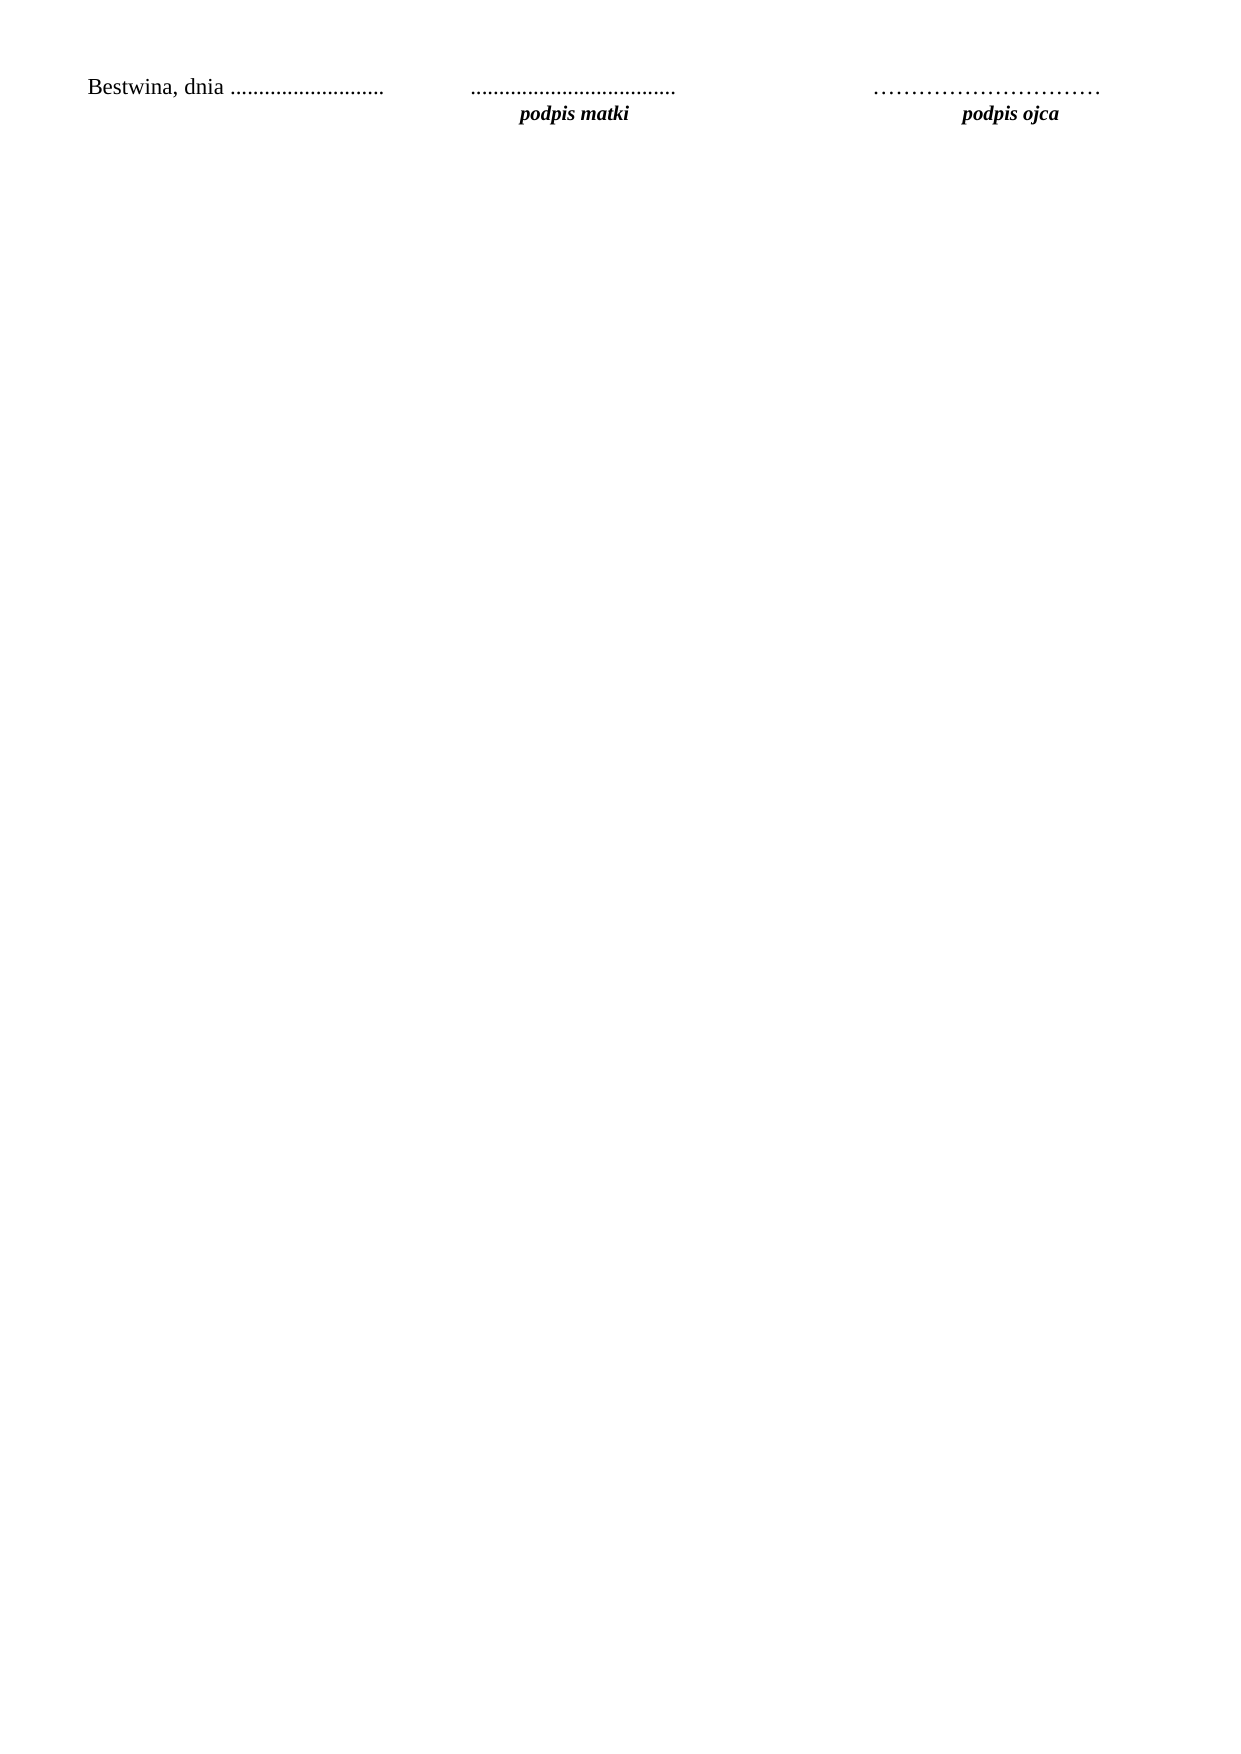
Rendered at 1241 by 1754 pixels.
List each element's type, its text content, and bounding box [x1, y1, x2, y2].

text Bestwina, dnia ........................... .................................... ………………………… podpis matki podpis ojca [87, 73, 1106, 125]
